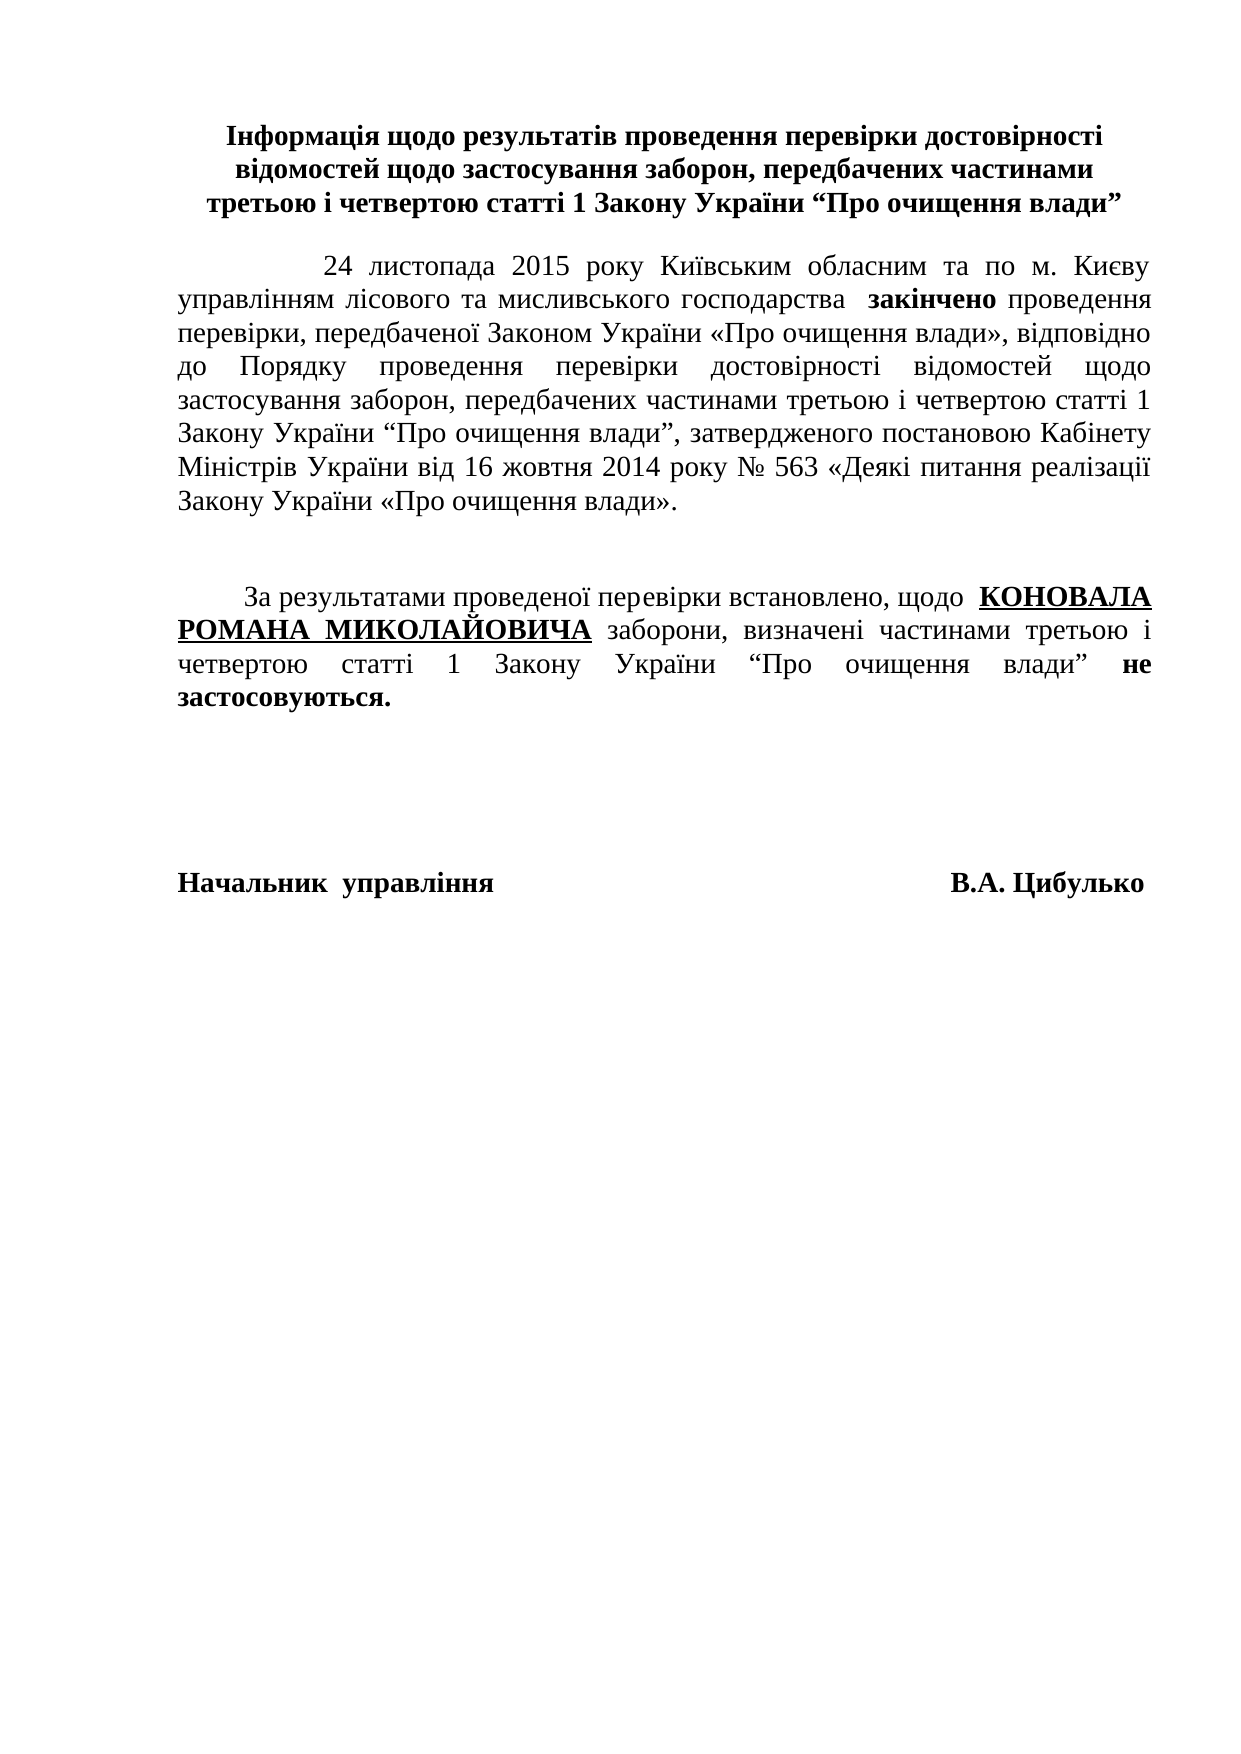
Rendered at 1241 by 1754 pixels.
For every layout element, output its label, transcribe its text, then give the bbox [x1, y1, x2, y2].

text За результатами проведеної перевірки встановлено, щодо КОНОВАЛА РОМАНА МИКОЛАЙОВИЧА заборони, визначені частинами третьою і четвертою статті 1 Закону України “Про очищення влади” не застосовуються. [177, 545, 1152, 713]
text Інформація щодо результатів проведення перевірки достовірності відомостей щодо застосування заборон, передбачених частинами третьою і четвертою статті 1 Закону України “Про очищення влади” [177, 118, 1152, 219]
text 24 листопада 2015 року Київським обласним та по м. Києву управлінням лісового та мисливського господарства закінчено проведення перевірки, передбаченої Законом України «Про очищення влади», відповідно до Порядку проведення перевірки достовірності відомостей щодо застосування заборон, передбачених частинами третьою і четвертою статті 1 Закону України “Про очищення влади”, затвердженого постановою Кабінету Міністрів України від 16 жовтня 2014 року № 563 «Деякі питання реалізації Закону України «Про очищення влади». [177, 248, 1152, 516]
text Начальник управління В.А. Цибулько [177, 865, 1152, 899]
